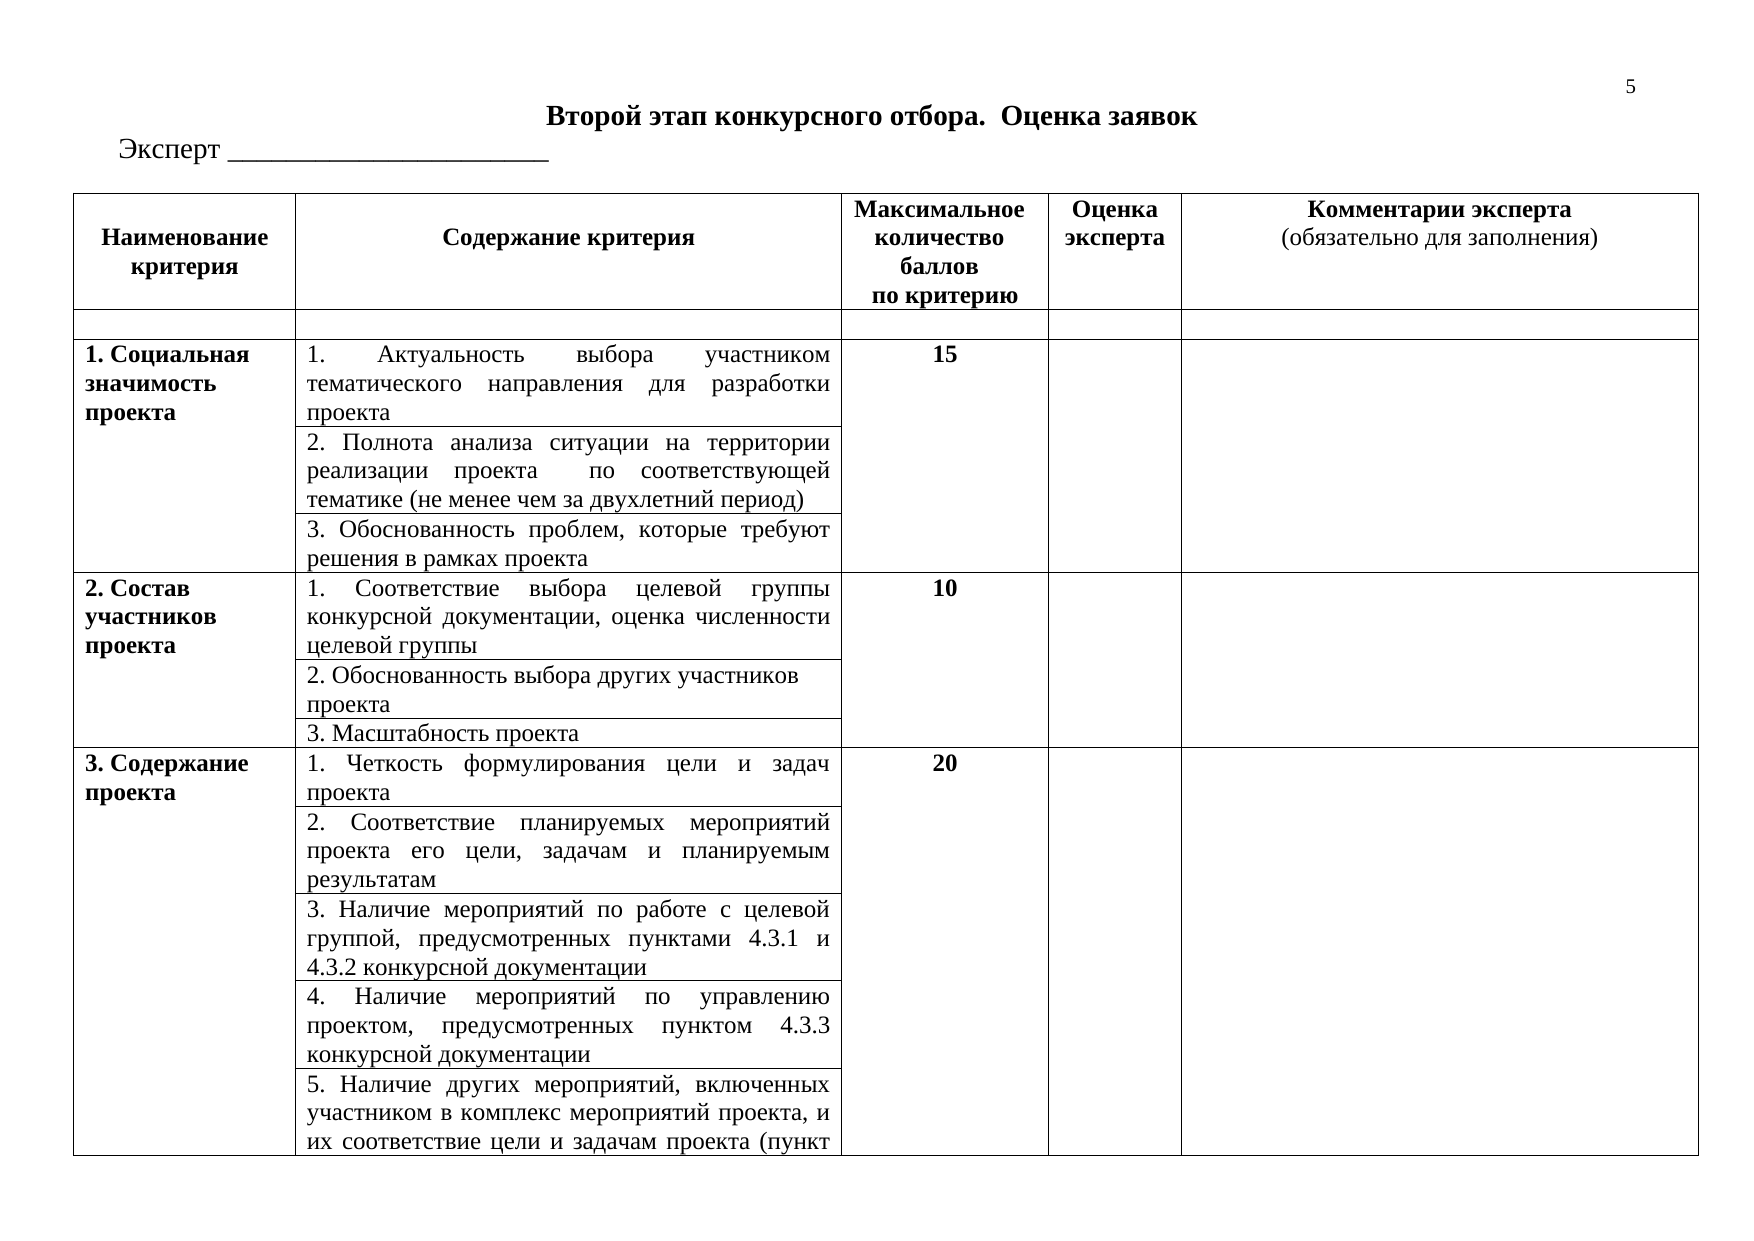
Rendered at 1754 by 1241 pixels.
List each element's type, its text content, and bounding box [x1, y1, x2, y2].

table_cell 10 [842, 573, 1048, 747]
table_header Оценка эксперта [1049, 194, 1181, 309]
table_cell [74, 310, 295, 338]
table_cell 1. Актуальность выбора участником тематического направления для разработки проекта [296, 340, 841, 426]
table_cell [1049, 310, 1181, 338]
table_cell 15 [842, 340, 1048, 572]
table_cell [1049, 748, 1181, 1155]
table_cell 4. Наличие мероприятий по управлению проектом, предусмотренных пунктом 4.3.3 конкурсной документации [296, 981, 841, 1068]
table_cell 2. Полнота анализа ситуации на территории реализации проекта по соответствующей тематике (не менее чем за двухлетний период) [296, 427, 841, 513]
table_cell [1182, 748, 1698, 1155]
table_cell 2. Состав участников проекта [74, 573, 295, 747]
table_cell [1182, 310, 1698, 338]
table_cell 2. Обоснованность выбора других участников проекта [296, 660, 841, 717]
table_header Наименование критерия [74, 194, 295, 309]
table_cell [1049, 340, 1181, 572]
text Эксперт ______________________ [118, 131, 1636, 165]
table_cell 1. Социальная значимость проекта [74, 340, 295, 572]
text Второй этап конкурсного отбора. Оценка заявок [118, 98, 1636, 131]
table_cell [296, 310, 841, 338]
table_cell 3. Обоснованность проблем, которые требуют решения в рамках проекта [296, 514, 841, 572]
table_cell [1049, 573, 1181, 747]
table_cell 1. Соответствие выбора целевой группы конкурсной документации, оценка численности целевой группы [296, 573, 841, 659]
table_header Комментарии эксперта (обязательно для заполнения) [1182, 194, 1698, 309]
table_cell 3. Масштабность проекта [296, 719, 841, 747]
table_cell [1182, 573, 1698, 747]
table_cell [1182, 340, 1698, 572]
table_cell 3. Содержание проекта [74, 748, 295, 1155]
table_cell 20 [842, 748, 1048, 1155]
table_header Содержание критерия [296, 194, 841, 309]
table_header Максимальное количество баллов по критерию [842, 194, 1048, 309]
table_cell [842, 310, 1048, 338]
table_cell 2. Соответствие планируемых мероприятий проекта его цели, задачам и планируемым результатам [296, 807, 841, 893]
table_cell 3. Наличие мероприятий по работе с целевой группой, предусмотренных пунктами 4.3.1 и 4.3.2 конкурсной документации [296, 894, 841, 980]
table_cell 1. Четкость формулирования цели и задач проекта [296, 748, 841, 806]
